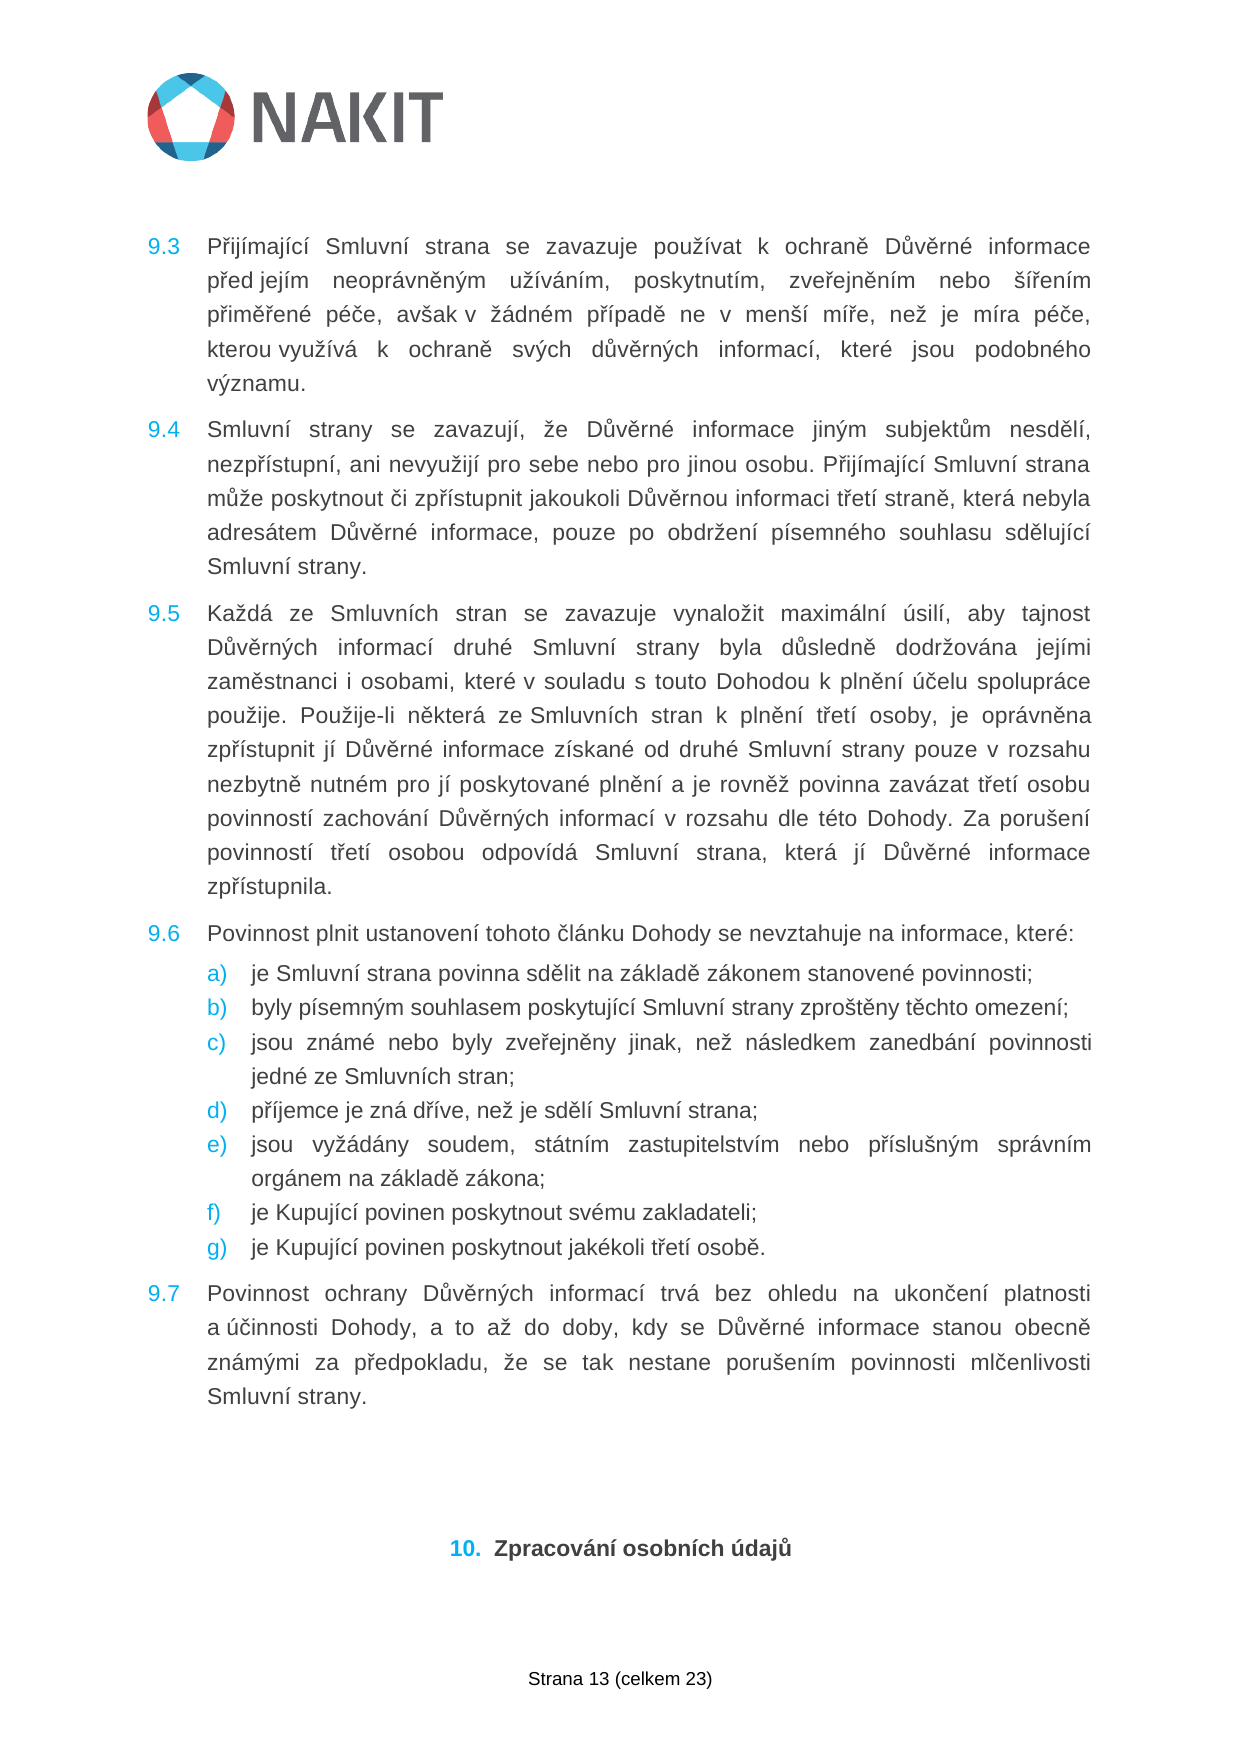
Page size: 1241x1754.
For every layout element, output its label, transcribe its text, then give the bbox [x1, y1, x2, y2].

list Povinnost ochrany Důvěrných informací trvá bez ohledu na ukončení platnosti a účinnosti Dohody, a to až do doby, kdy se Důvěrné informace stanou obecně známými za předpokladu, že se tak nestane porušením povinnosti mlčenlivosti Smluvní strany. [148, 1280, 1092, 1409]
list byly písemným souhlasem poskytující Smluvní strany zproštěny těchto omezení; [207, 994, 1092, 1021]
list Přijímající Smluvní strana se zavazuje používat k ochraně Důvěrné informace před jejím neoprávněným užíváním, poskytnutím, zveřejněním nebo šířením přiměřené péče, avšak v žádném případě ne v menší míře, než je míra péče, kterou využívá k ochraně svých důvěrných informací, které jsou podobného významu. [148, 233, 1092, 396]
list Zpracování osobních údajů [148, 1535, 1094, 1562]
list Každá ze Smluvních stran se zavazuje vynaložit maximální úsilí, aby tajnost Důvěrných informací druhé Smluvní strany byla důsledně dodržována jejími zaměstnanci i osobami, které v souladu s touto Dohodou k plnění účelu spolupráce použije. Použije-li některá ze Smluvních stran k plnění třetí osoby, je oprávněna zpřístupnit jí Důvěrné informace získané od druhé Smluvní strany pouze v rozsahu nezbytně nutném pro jí poskytované plnění a je rovněž povinna zavázat třetí osobu povinností zachování Důvěrných informací v rozsahu dle této Dohody. Za porušení povinností třetí osobou odpovídá Smluvní strana, která jí Důvěrné informace zpřístupnila. [148, 600, 1092, 899]
list je Kupující povinen poskytnout svému zakladateli; [207, 1199, 1092, 1226]
list Smluvní strany se zavazují, že Důvěrné informace jiným subjektům nesdělí, nezpřístupní, ani nevyužijí pro sebe nebo pro jinou osobu. Přijímající Smluvní strana může poskytnout či zpřístupnit jakoukoli Důvěrnou informaci třetí straně, která nebyla adresátem Důvěrné informace, pouze po obdržení písemného souhlasu sdělující Smluvní strany. [148, 416, 1092, 579]
picture [147, 73, 443, 161]
list Povinnost plnit ustanovení tohoto článku Dohody se nevztahuje na informace, které: [148, 920, 1092, 946]
list jsou známé nebo byly zveřejněny jinak, než následkem zanedbání povinnosti jedné ze Smluvních stran; [207, 1028, 1092, 1089]
list příjemce je zná dříve, než je sdělí Smluvní strana; [207, 1097, 1092, 1123]
list je Smluvní strana povinna sdělit na základě zákonem stanovené povinnosti; [207, 960, 1092, 987]
list je Kupující povinen poskytnout jakékoli třetí osobě. [207, 1233, 1092, 1260]
list jsou vyžádány soudem, státním zastupitelstvím nebo příslušným správním orgánem na základě zákona; [207, 1131, 1092, 1192]
